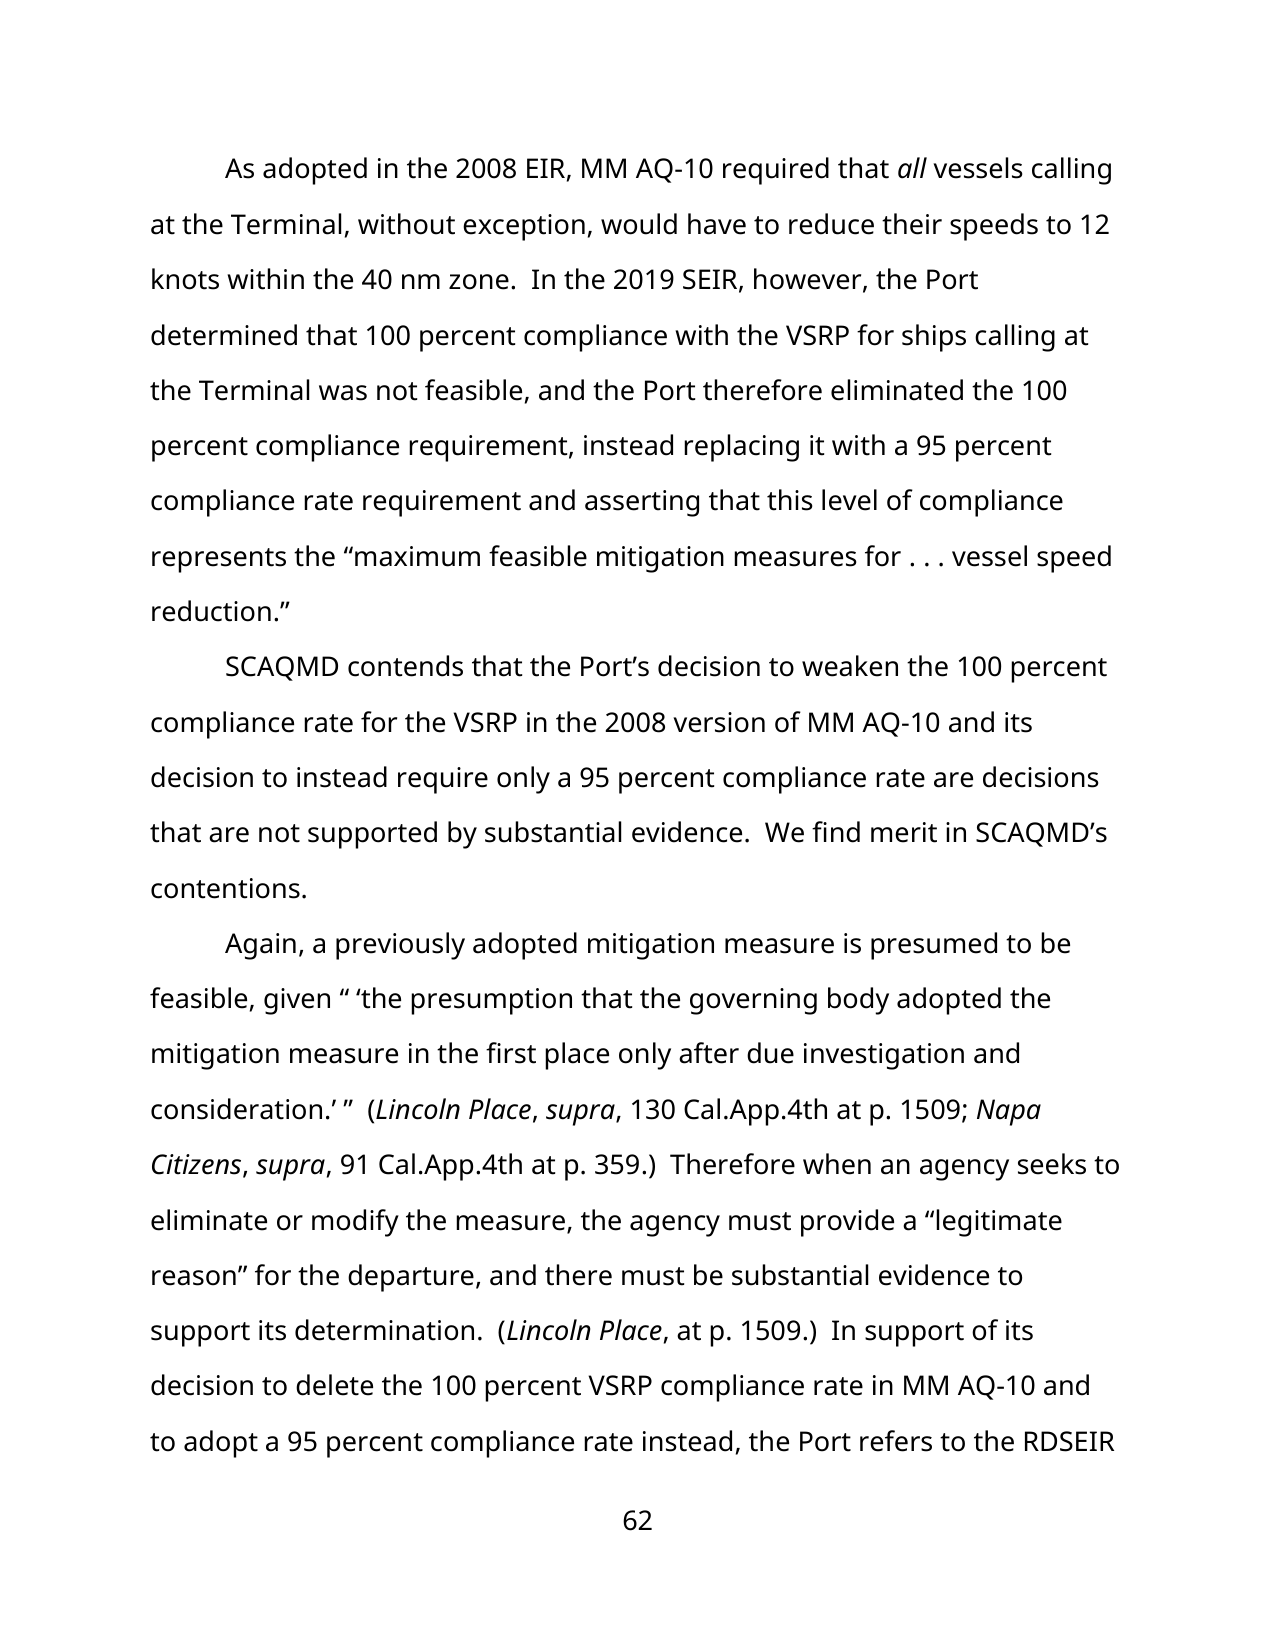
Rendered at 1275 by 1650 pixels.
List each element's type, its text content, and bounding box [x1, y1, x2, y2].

text As adopted in the 2008 EIR, MM AQ-10 required that all vessels calling at the Terminal, without exception, would have to reduce their speeds to 12 knots within the 40 nm zone. In the 2019 SEIR, however, the Port determined that 100 percent compliance with the VSRP for ships calling at the Terminal was not feasible, and the Port therefore eliminated the 100 percent compliance requirement, instead replacing it with a 95 percent compliance rate requirement and asserting that this level of compliance represents the “maximum feasible mitigation measures for . . . vessel speed reduction.” [150, 150, 1125, 629]
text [150, 924, 1125, 1459]
text SCAQMD contends that the Port’s decision to weaken the 100 percent compliance rate for the VSRP in the 2008 version of MM AQ-10 and its decision to instead require only a 95 percent compliance rate are decisions that are not supported by substantial evidence. We find merit in SCAQMD’s contentions. [150, 648, 1125, 906]
